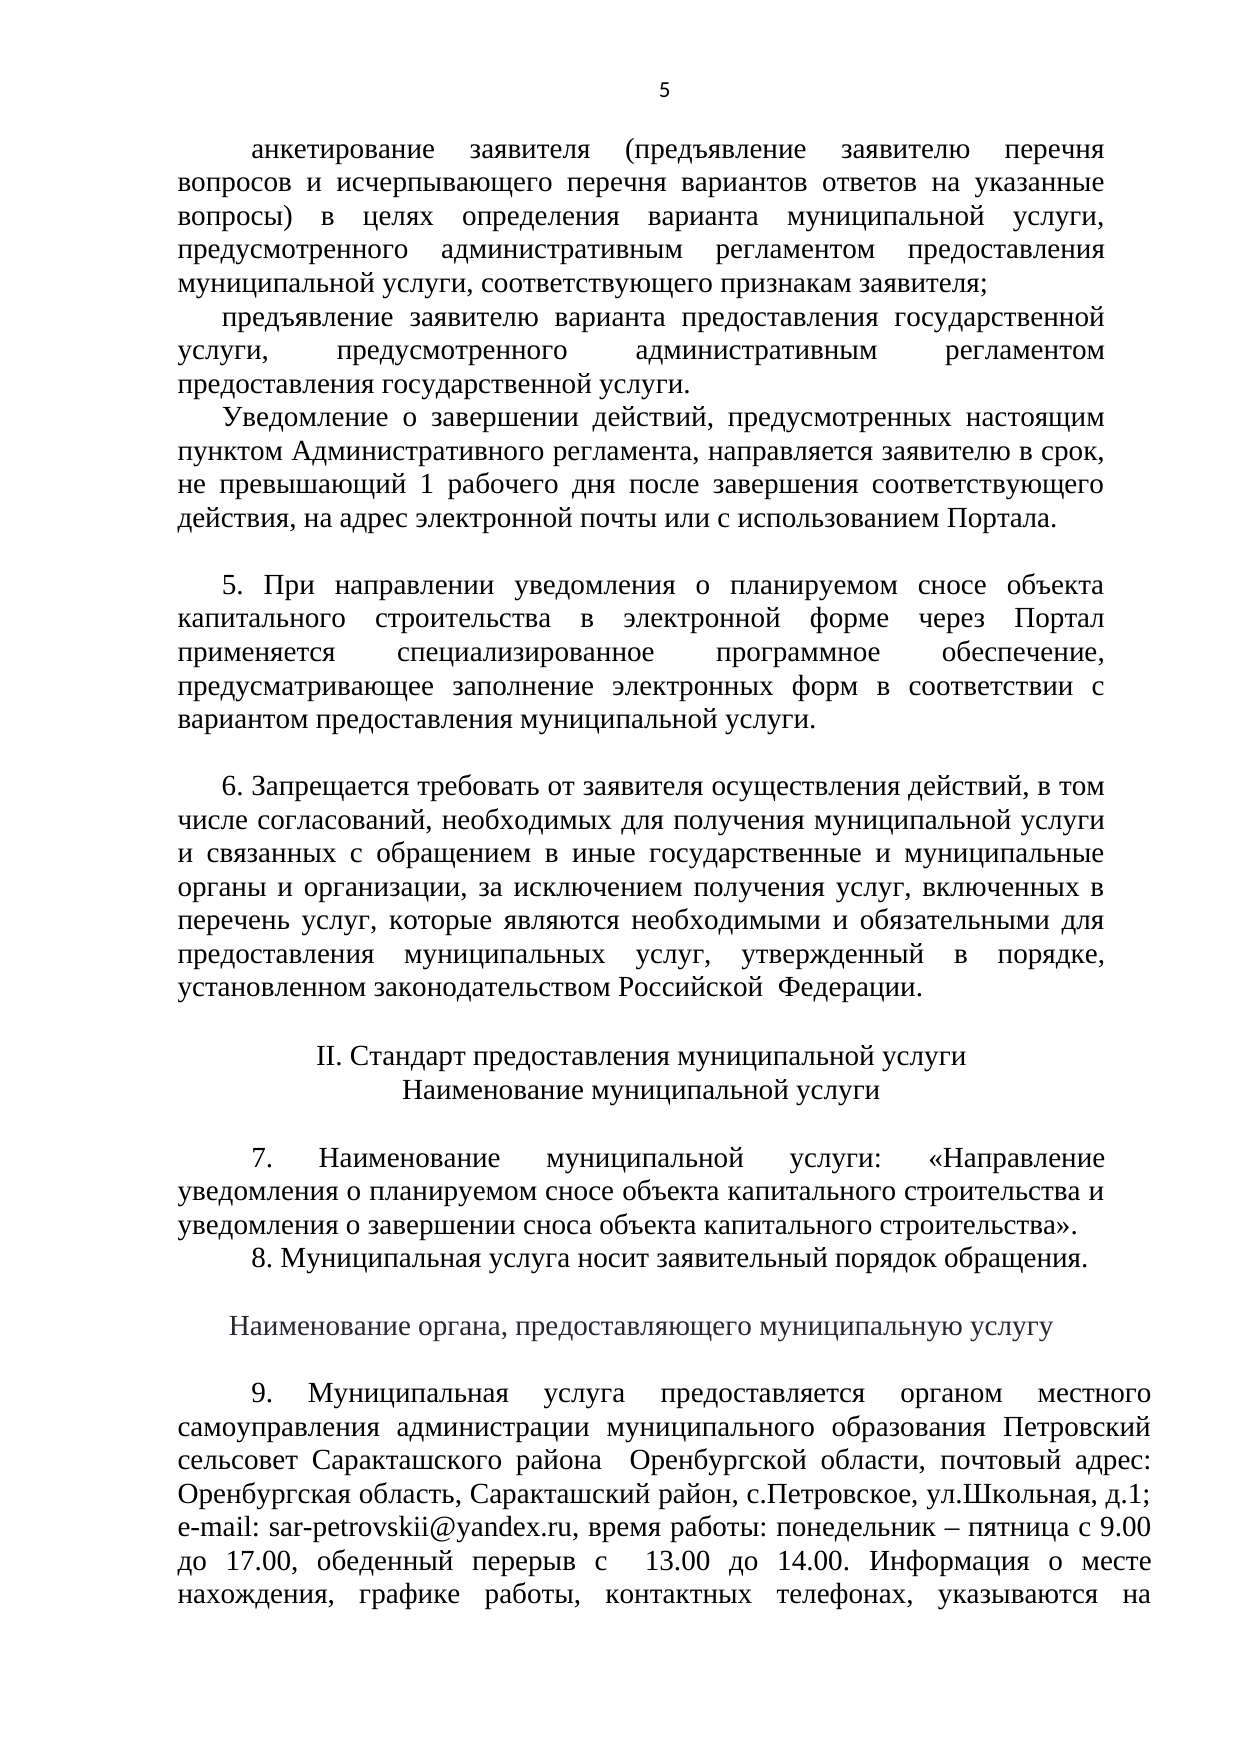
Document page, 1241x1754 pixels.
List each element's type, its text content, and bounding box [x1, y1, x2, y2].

text 8. Муниципальная услуга носит заявительный порядок обращения. [177, 1240, 1105, 1274]
text Наименование органа, предоставляющего муниципальную услугу [177, 1308, 1105, 1342]
text Уведомление о завершении действий, предусмотренных настоящим пунктом Административного регламента, направляется заявителю в срок, не превышающий 1 рабочего дня после завершения соответствующего действия, на адрес электронной почты или с использованием Портала. [177, 399, 1105, 533]
text 6. Запрещается требовать от заявителя осуществления действий, в том числе согласований, необходимых для получения муниципальной услуги и связанных с обращением в иные государственные и муниципальные органы и организации, за исключением получения услуг, включенных в перечень услуг, которые являются необходимыми и обязательными для предоставления муниципальных услуг, утвержденный в порядке, установленном законодательством Российской Федерации. [177, 768, 1106, 1003]
text 5. При направлении уведомления о планируемом сносе объекта капитального строительства в электронной форме через Портал применяется специализированное программное обеспечение, предусматривающее заполнение электронных форм в соответствии с вариантом предоставления муниципальной услуги. [177, 567, 1105, 735]
text II. Стандарт предоставления муниципальной услуги [177, 1038, 1105, 1071]
text Наименование муниципальной услуги [177, 1072, 1105, 1106]
text 7. Наименование муниципальной услуги: «Направление уведомления о планируемом сносе объекта капитального строительства и уведомления о завершении сноса объекта капитального строительства». [177, 1140, 1105, 1240]
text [177, 1375, 1152, 1610]
text предъявление заявителю варианта предоставления государственной услуги, предусмотренного административным регламентом предоставления государственной услуги. [177, 299, 1105, 399]
text анкетирование заявителя (предъявление заявителю перечня вопросов и исчерпывающего перечня вариантов ответов на указанные вопросы) в целях определения варианта муниципальной услуги, предусмотренного административным регламентом предоставления муниципальной услуги, соответствующего признакам заявителя; [177, 131, 1105, 299]
